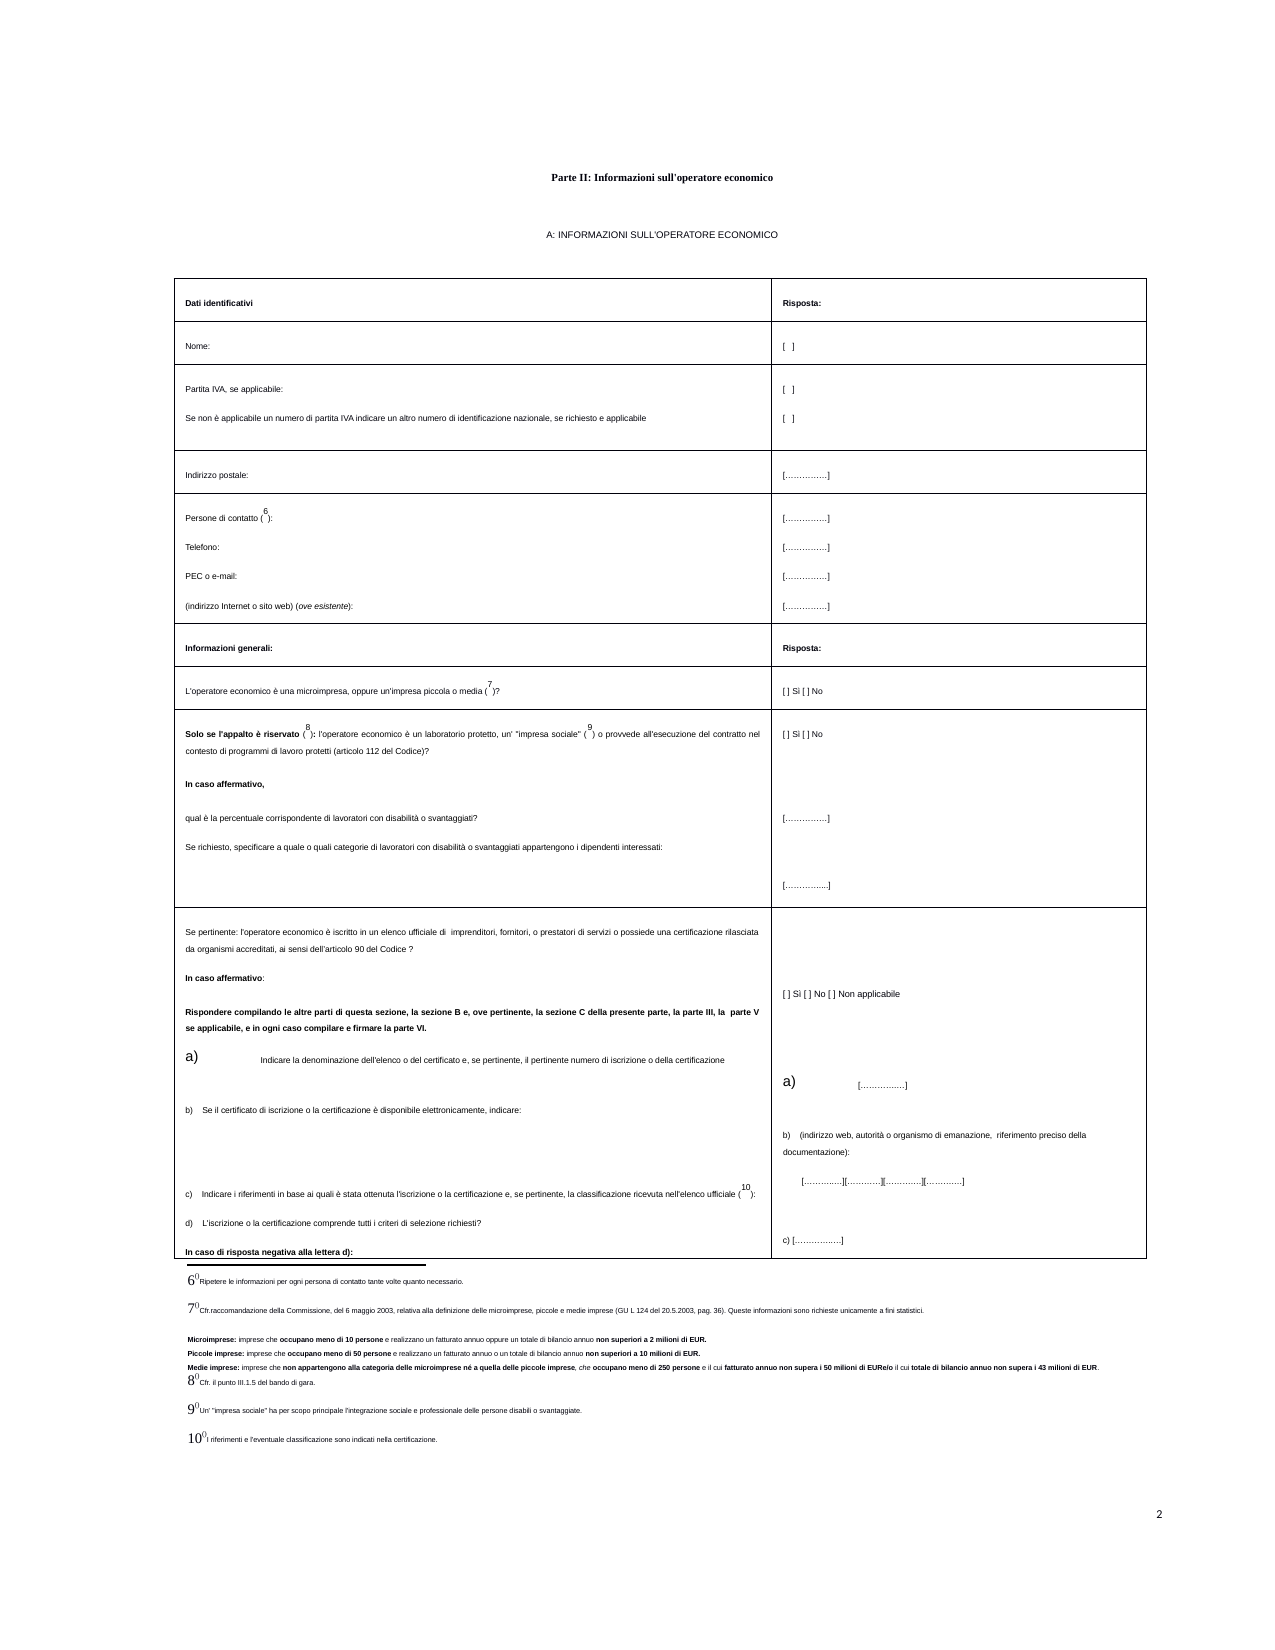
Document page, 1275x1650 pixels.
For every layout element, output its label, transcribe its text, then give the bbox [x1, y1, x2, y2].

text A: INFORMAZIONI SULL'OPERATORE ECONOMICO [187, 222, 1137, 241]
table_cell [……………] [772, 451, 1146, 493]
table_cell Risposta: [772, 624, 1146, 666]
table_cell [175, 908, 771, 1257]
table_cell [ ] Sì [ ] No [……………] […………....] [772, 710, 1146, 907]
table_header Risposta: [772, 279, 1146, 321]
table_cell [ ] Sì [ ] No [772, 667, 1146, 709]
table_cell [ ] [772, 322, 1146, 364]
table_header Dati identificativi [175, 279, 771, 321]
table_cell Informazioni generali: [175, 624, 771, 666]
table_cell [ ] [ ] [772, 365, 1146, 450]
table_cell Nome: [175, 322, 771, 364]
table_cell Indirizzo postale: [175, 451, 771, 493]
table_cell [……………] [……………] [……………] [……………] [772, 494, 1146, 623]
table_cell Partita IVA, se applicabile: Se non è applicabile un numero di partita IVA indicare un altro numero di identificazione nazionale, se richiesto e applicabile [175, 365, 771, 450]
table_cell L'operatore economico è una microimpresa, oppure un'impresa piccola o media ()? [175, 667, 771, 709]
text Parte II: Informazioni sull'operatore economico [187, 162, 1137, 184]
table_cell Solo se l'appalto è riservato (): l'operatore economico è un laboratorio protetto, un' "impresa sociale" () o provvede all'esecuzione del contratto nel contesto di programmi di lavoro protetti (articolo 112 del Codice)? In caso affermativo, qual è la percentuale corrispondente di lavoratori con disabilità o svantaggiati? Se richiesto, specificare a quale o quali categorie di lavoratori con disabilità o svantaggiati appartengono i dipendenti interessati: [175, 710, 771, 907]
table_cell Persone di contatto (): Telefono: PEC o e-mail: (indirizzo Internet o sito web) (ove esistente): [175, 494, 771, 623]
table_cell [772, 908, 1146, 1257]
